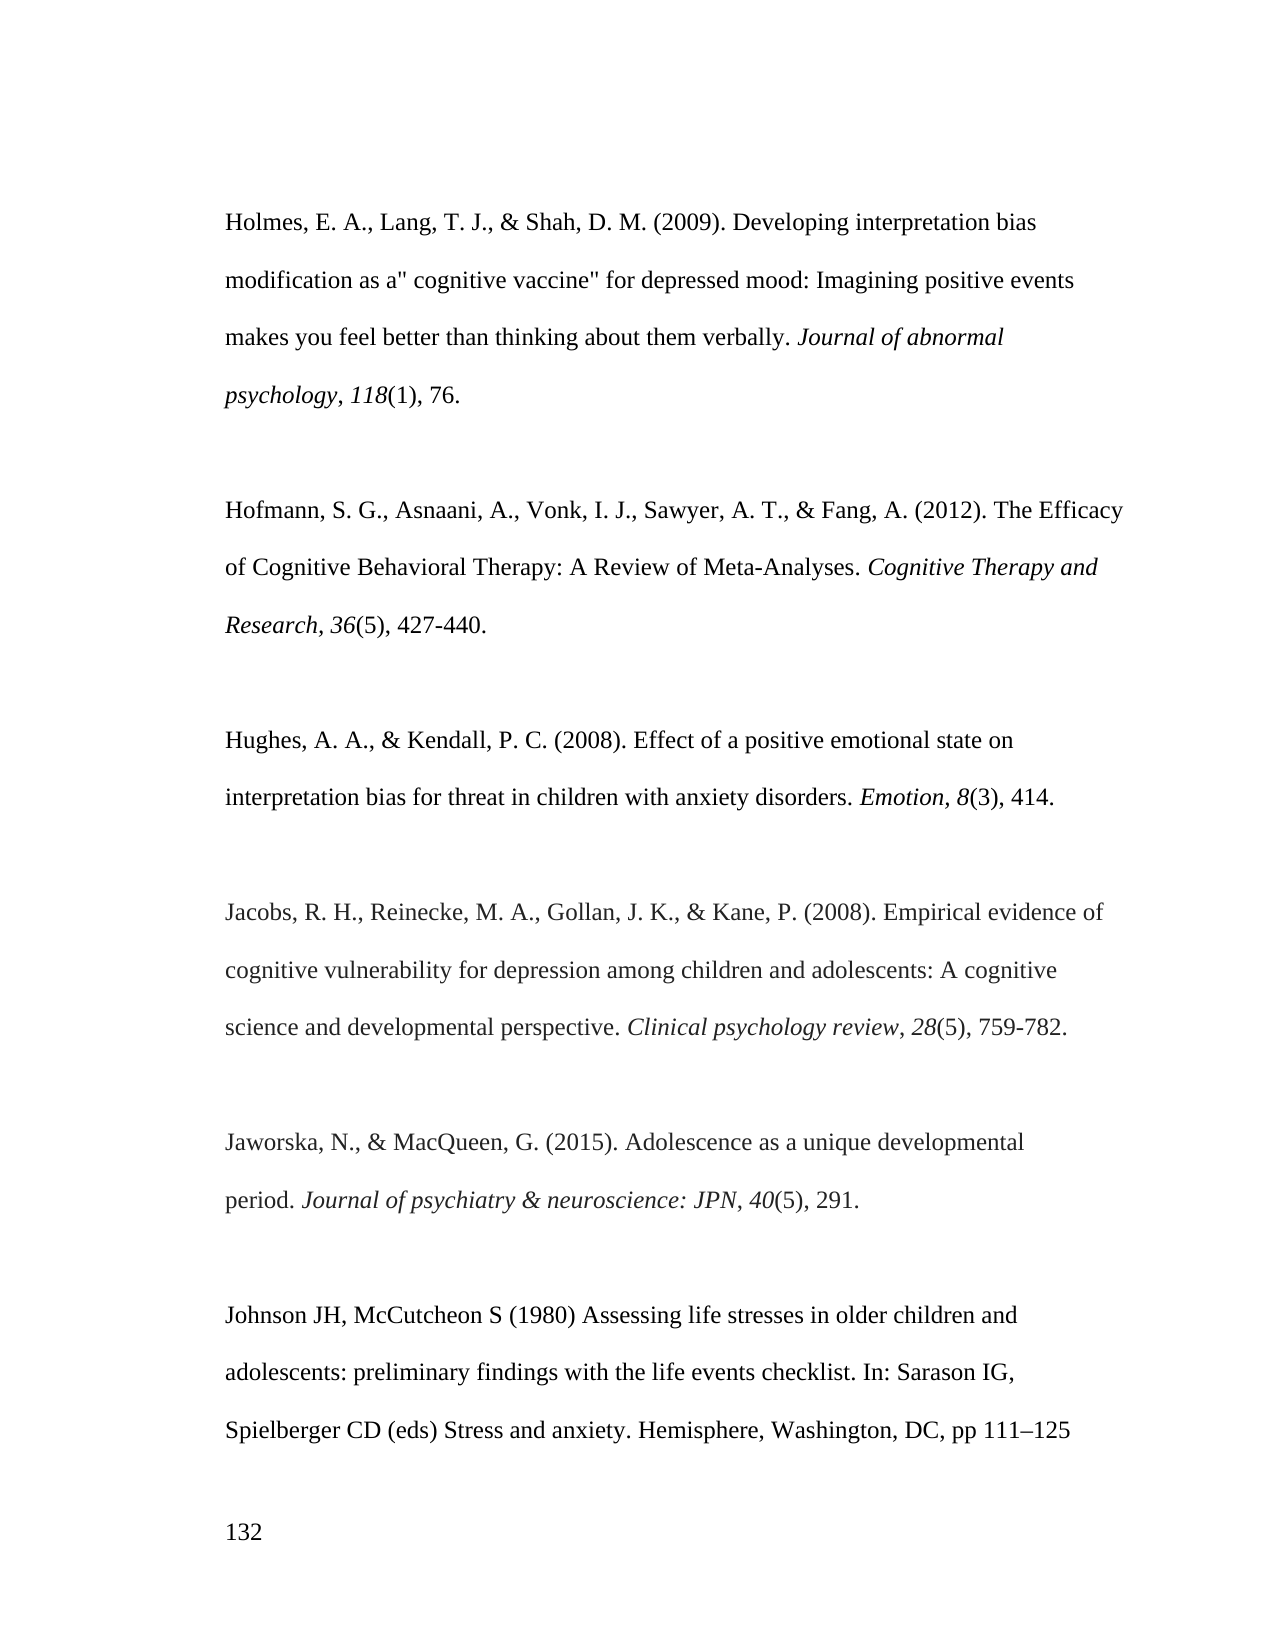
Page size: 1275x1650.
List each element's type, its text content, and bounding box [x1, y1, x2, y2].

text Holmes, E. A., Lang, T. J., & Shah, D. M. (2009). Developing interpretation bias modification as a" cognitive vaccine" for depressed mood: Imagining positive events makes you feel better than thinking about them verbally. Journal of abnormal psychology, 118(1), 76. [225, 207, 1125, 409]
text interpretation bias for threat in children with anxiety disorders. Emotion, 8(3), 414. [225, 782, 1125, 811]
text Johnson JH, McCutcheon S (1980) Assessing life stresses in older children and adolescents: preliminary findings with the life events checklist. In: Sarason IG, Spielberger CD (eds) Stress and anxiety. Hemisphere, Washington, DC, pp 111–125 [225, 1300, 1125, 1444]
text Hughes, A. A., & Kendall, P. C. (2008). Effect of a positive emotional state on [225, 725, 1125, 754]
text Hofmann, S. G., Asnaani, A., Vonk, I. J., Sawyer, A. T., & Fang, A. (2012). The Efficacy [225, 495, 1125, 524]
text of Cognitive Behavioral Therapy: A Review of Meta-Analyses. Cognitive Therapy and [225, 552, 1125, 581]
text Research, 36(5), 427-440. [225, 610, 1125, 639]
text Jaworska, N., & MacQueen, G. (2015). Adolescence as a unique developmental period. Journal of psychiatry & neuroscience: JPN, 40(5), 291. [225, 1127, 1125, 1214]
text Jacobs, R. H., Reinecke, M. A., Gollan, J. K., & Kane, P. (2008). Empirical evidence of cognitive vulnerability for depression among children and adolescents: A cognitive science and developmental perspective. Clinical psychology review, 28(5), 759-782. [225, 897, 1125, 1041]
